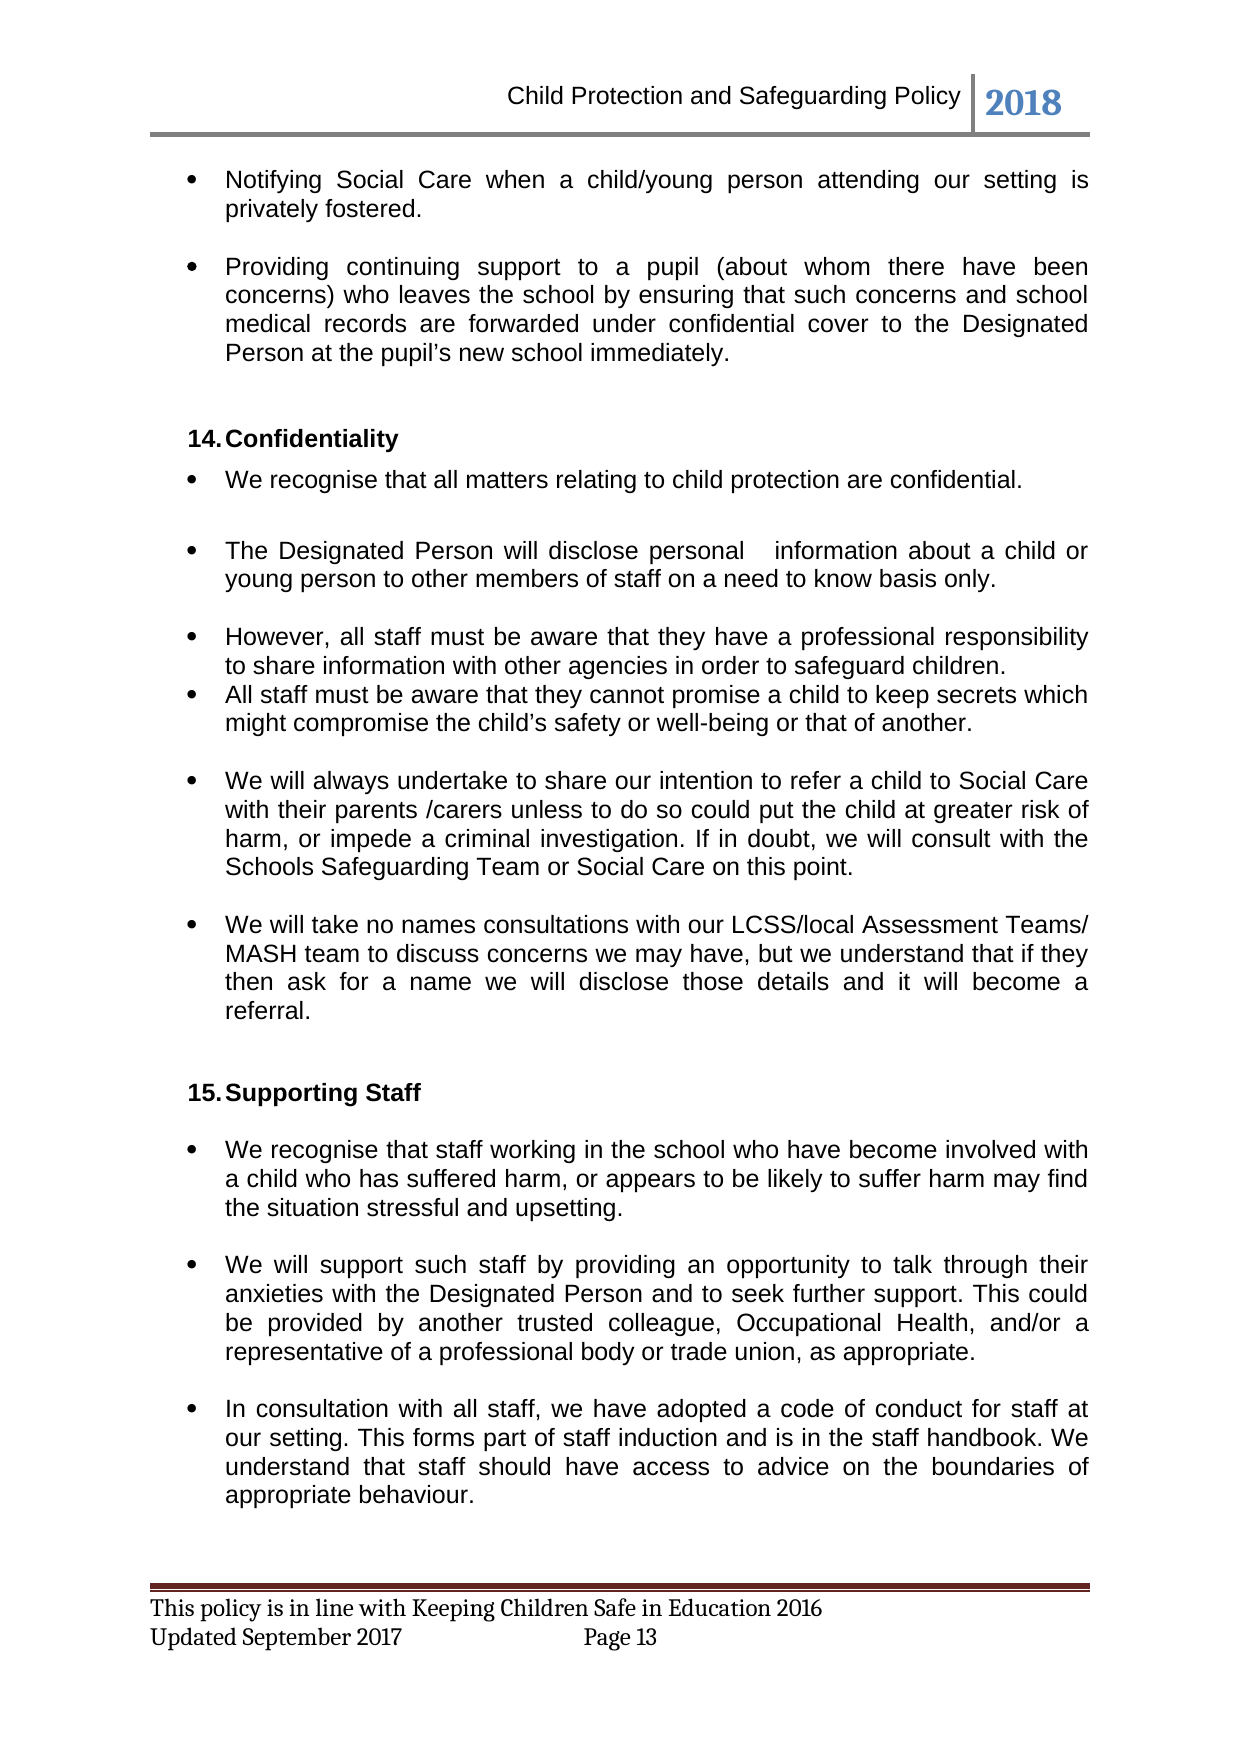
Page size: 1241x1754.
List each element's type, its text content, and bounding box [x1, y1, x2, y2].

list We recognise that all matters relating to child protection are confidential. [187, 466, 1090, 494]
list The Designated Person will disclose personal information about a child or young person to other members of staff on a need to know basis only. [187, 536, 1090, 593]
list All staff must be aware that they cannot promise a child to keep secrets which might compromise the child’s safety or well-being or that of another. [187, 679, 1090, 737]
list We recognise that staff working in the school who have become involved with a child who has suffered harm, or appears to be likely to suffer harm may find the situation stressful and upsetting. [187, 1135, 1090, 1221]
list Notifying Social Care when a child/young person attending our setting is privately fostered. [187, 165, 1090, 223]
list In consultation with all staff, we have adopted a code of conduct for staff at our setting. This forms part of staff induction and is in the staff handbook. We understand that staff should have access to advice on the boundaries of appropriate behaviour. [187, 1394, 1090, 1509]
list We will take no names consultations with our LCSS/local Assessment Teams/ MASH team to discuss concerns we may have, but we understand that if they then ask for a name we will disclose those details and it will become a referral. [187, 910, 1090, 1025]
list Supporting Staff [187, 1078, 1090, 1106]
list However, all staff must be aware that they have a professional responsibility to share information with other agencies in order to safeguard children. [187, 622, 1090, 679]
list We will always undertake to share our intention to refer a child to Social Care with their parents /carers unless to do so could put the child at greater risk of harm, or impede a criminal investigation. If in doubt, we will consult with the Schools Safeguarding Team or Social Care on this point. [187, 766, 1090, 881]
list We will support such staff by providing an opportunity to talk through their anxieties with the Designated Person and to seek further support. This could be provided by another trusted colleague, Occupational Health, and/or a representative of a professional body or trade union, as appropriate. [187, 1250, 1090, 1365]
list Confidentiality [187, 424, 1090, 453]
list Providing continuing support to a pupil (about whom there have been concerns) who leaves the school by ensuring that such concerns and school medical records are forwarded under confidential cover to the Designated Person at the pupil’s new school immediately. [187, 252, 1090, 367]
